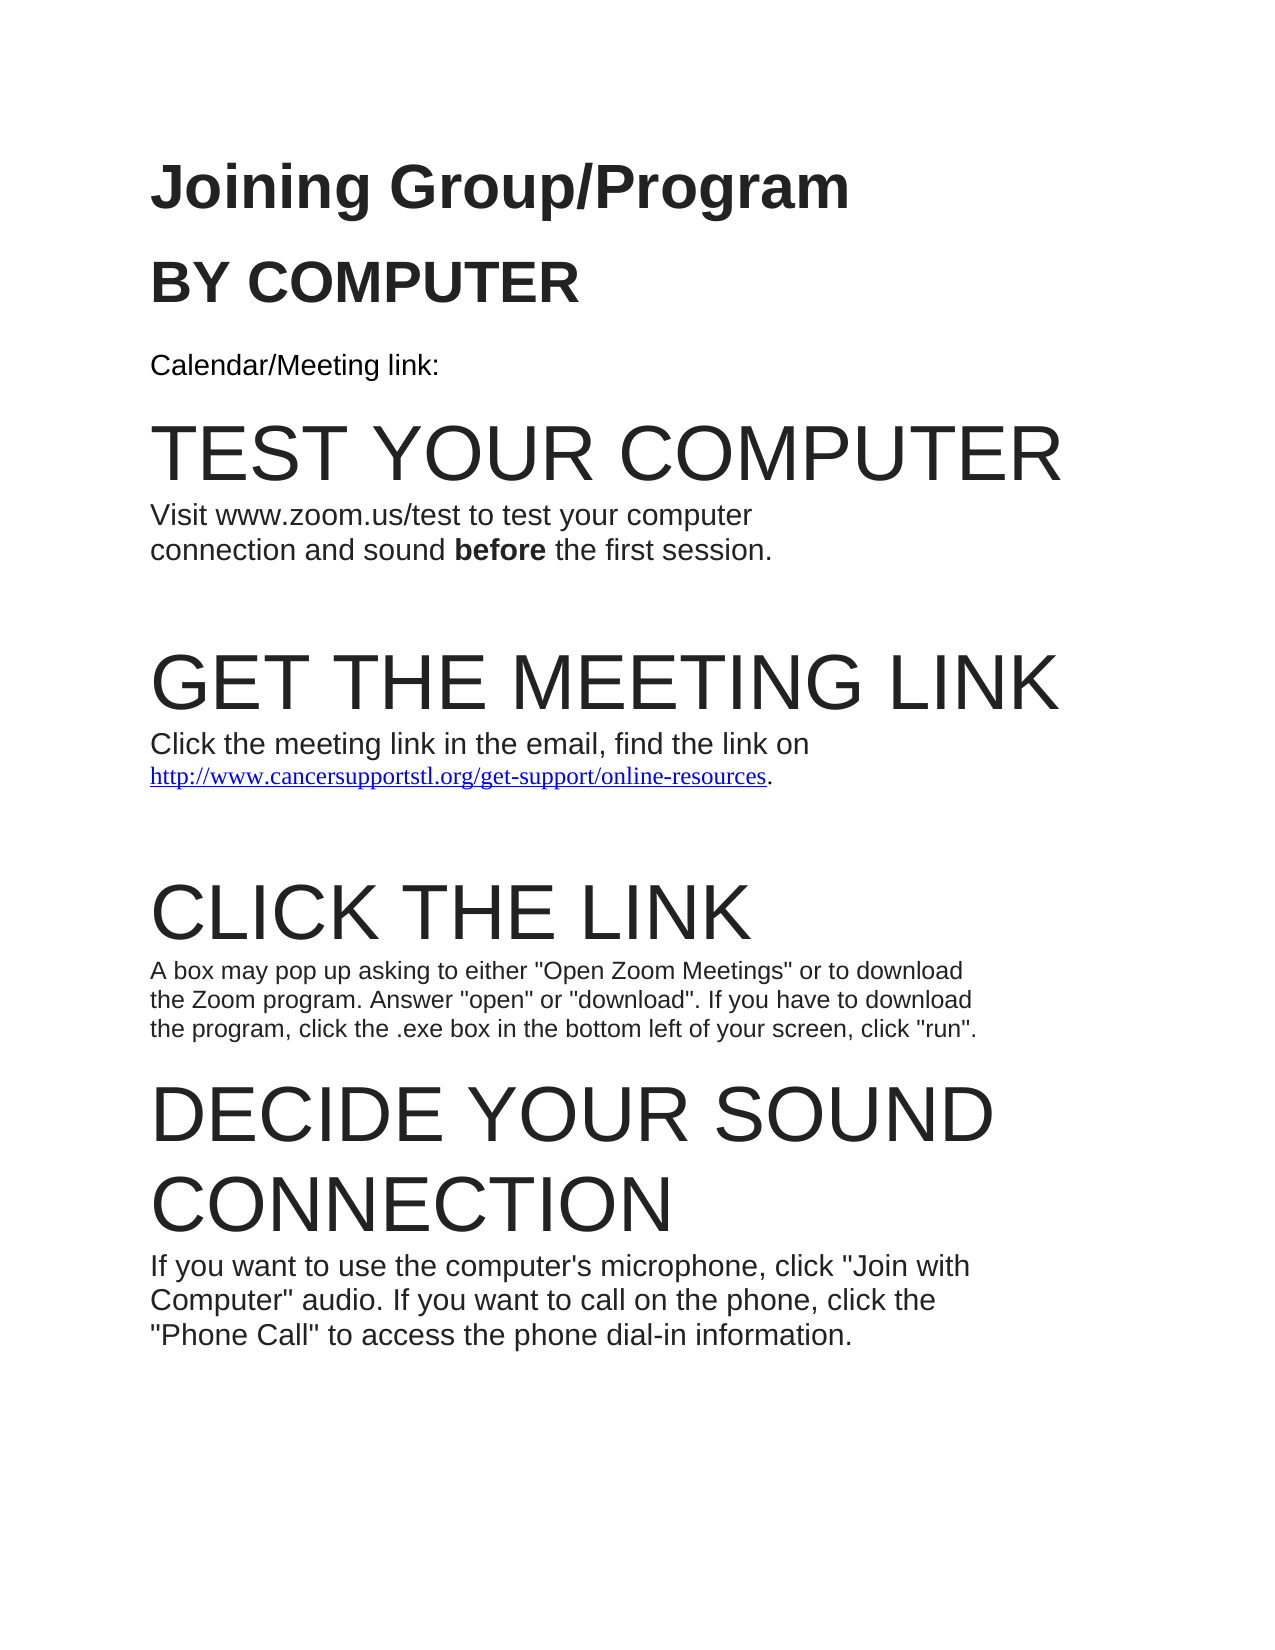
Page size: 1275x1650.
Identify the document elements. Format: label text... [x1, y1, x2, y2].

text connection and sound before the first session. [150, 532, 1125, 567]
text CLICK THE LINK [150, 866, 1125, 956]
text DECIDE YOUR SOUND CONNECTION [150, 1068, 1125, 1248]
text If you want to use the computer's microphone, click "Join with [150, 1248, 1125, 1282]
text http://www.cancersupportstl.org/get-support/online-resources. [150, 761, 1125, 789]
text A box may pop up asking to either "Open Zoom Meetings" or to download [150, 956, 1125, 985]
text Joining Group/Program [150, 150, 1125, 222]
text "Phone Call" to access the phone dial-in information. [150, 1317, 1125, 1352]
text BY COMPUTER [150, 247, 1125, 314]
text TEST YOUR COMPUTER [150, 407, 1125, 497]
text Calendar/Meeting link: [150, 348, 1125, 382]
text GET THE MEETING LINK [150, 636, 1125, 726]
text the Zoom program. Answer "open" or "download". If you have to download [150, 985, 1125, 1013]
text Computer" audio. If you want to call on the phone, click the [150, 1282, 1125, 1317]
text Click the meeting link in the email, find the link on [150, 726, 1125, 761]
text the program, click the .exe box in the bottom left of your screen, click "run". [150, 1013, 1125, 1042]
text Visit www.zoom.us/test to test your computer [150, 497, 1125, 532]
